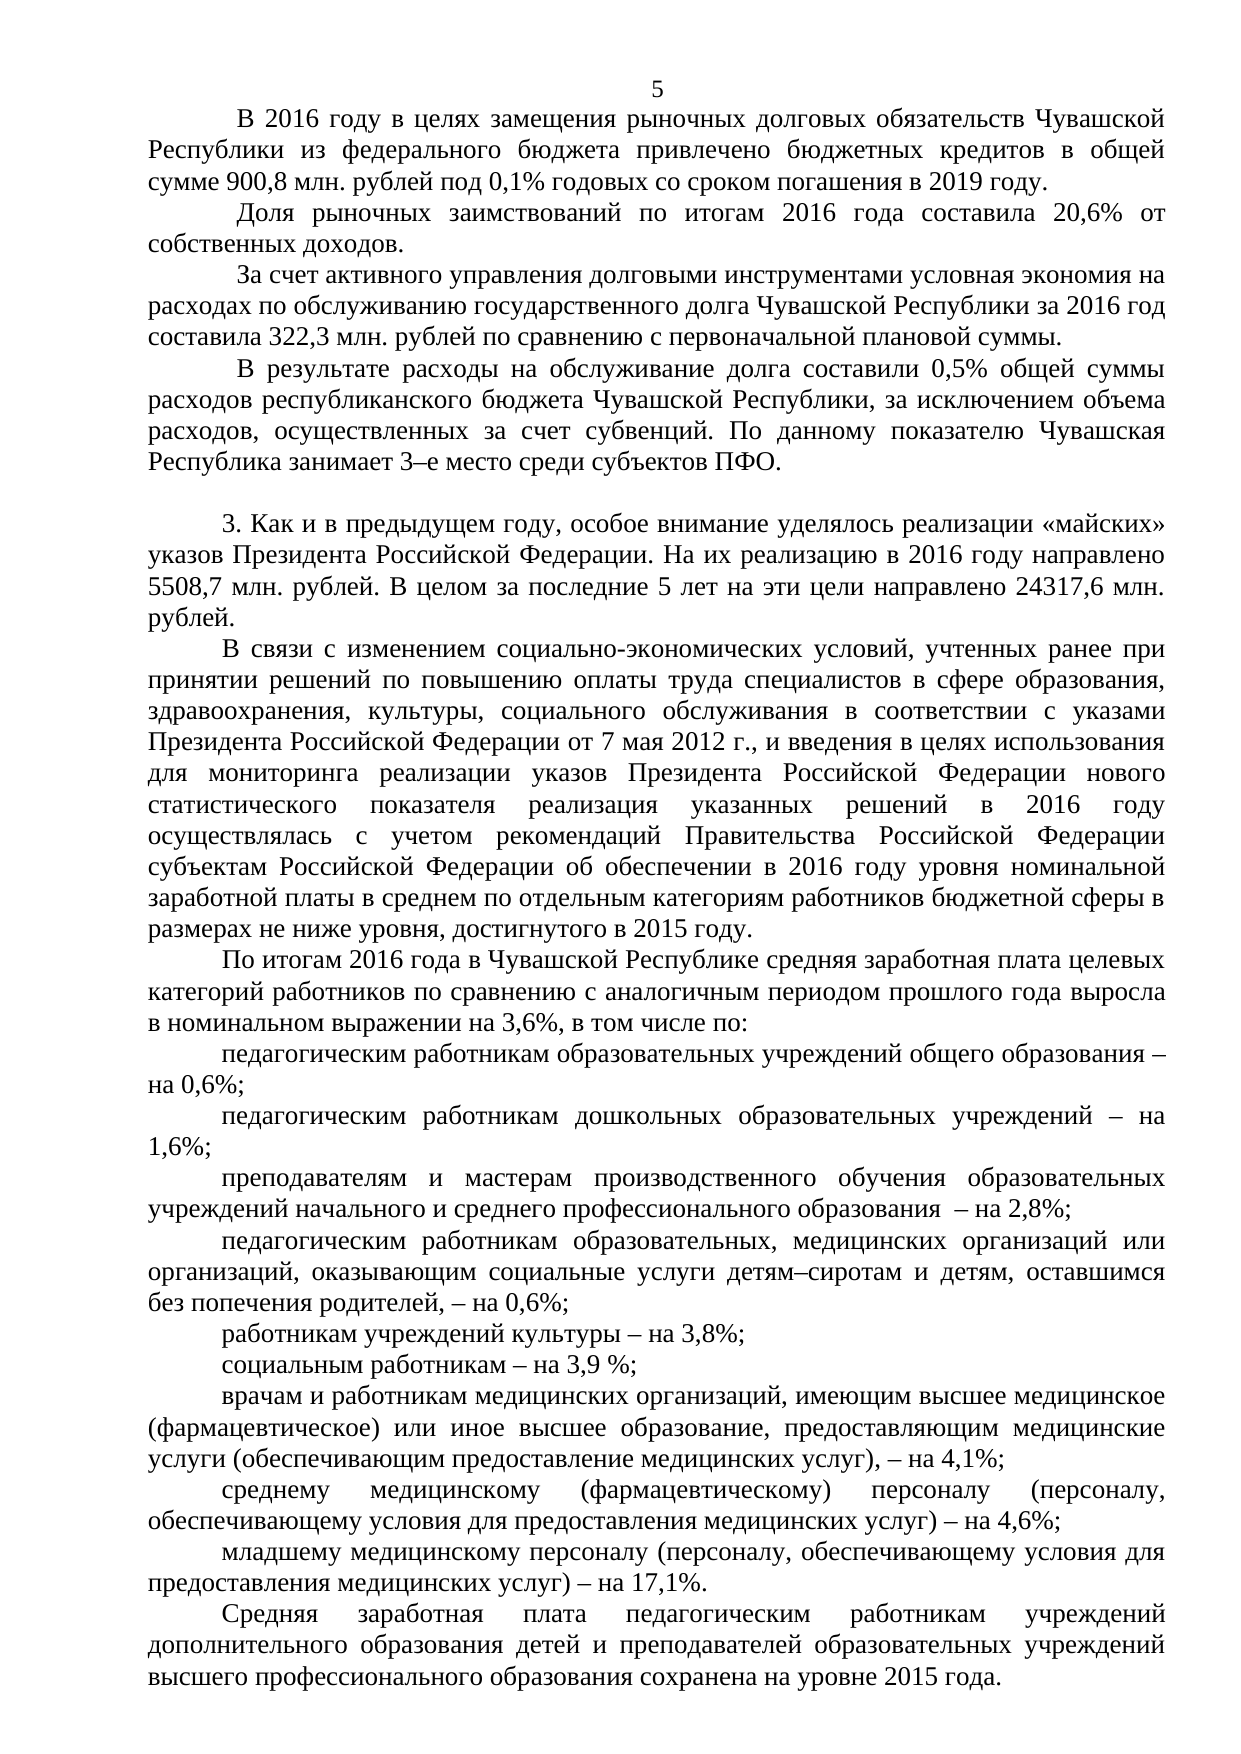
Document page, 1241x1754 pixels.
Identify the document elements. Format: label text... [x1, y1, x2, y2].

text младшему медицинскому персоналу (персоналу, обеспечивающему условия для предоставления медицинских услуг) – на 17,1%. [148, 1535, 1167, 1597]
text педагогическим работникам образовательных, медицинских организаций или организаций, оказывающим социальные услуги детям–сиротам и детям, оставшимся без попечения родителей, – на 0,6%; [148, 1224, 1167, 1317]
text 3. Как и в предыдущем году, особое внимание уделялось реализации «майских» указов Президента Российской Федерации. На их реализацию в 2016 году направлено 5508,7 млн. рублей. В целом за последние 5 лет на эти цели направлено 24317,6 млн. рублей. [148, 507, 1167, 632]
text педагогическим работникам дошкольных образовательных учреждений – на 1,6%; [148, 1099, 1167, 1161]
text работникам учреждений культуры – на 3,8%; [148, 1317, 1167, 1348]
text Средняя заработная плата педагогическим работникам учреждений дополнительного образования детей и преподавателей образовательных учреждений высшего профессионального образования сохранена на уровне 2015 года. [148, 1597, 1167, 1691]
text По итогам 2016 года в Чувашской Республике средняя заработная плата целевых категорий работников по сравнению с аналогичным периодом прошлого года выросла в номинальном выражении на 3,6%, в том числе по: [148, 943, 1167, 1037]
text педагогическим работникам образовательных учреждений общего образования – на 0,6%; [148, 1037, 1167, 1099]
text За счет активного управления долговыми инструментами условная экономия на расходах по обслуживанию государственного долга Чувашской Республики за 2016 год составила 322,3 млн. рублей по сравнению с первоначальной плановой суммы. [148, 258, 1167, 352]
text В результате расходы на обслуживание долга составили 0,5% общей суммы расходов республиканского бюджета Чувашской Республики, за исключением объема расходов, осуществленных за счет субвенций. По данному показателю Чувашская Республика занимает 3–е место среди субъектов ПФО. [148, 352, 1167, 476]
text социальным работникам – на 3,9 %; [148, 1348, 1167, 1379]
text среднему медицинскому (фармацевтическому) персоналу (персоналу, обеспечивающему условия для предоставления медицинских услуг) – на 4,6%; [148, 1473, 1167, 1535]
text В связи с изменением социально-экономических условий, учтенных ранее при принятии решений по повышению оплаты труда специалистов в сфере образования, здравоохранения, культуры, социального обслуживания в соответствии с указами Президента Российской Федерации от 7 мая 2012 г., и введения в целях использования для мониторинга реализации указов Президента Российской Федерации нового статистического показателя реализация указанных решений в 2016 году осуществлялась с учетом рекомендаций Правительства Российской Федерации субъектам Российской Федерации об обеспечении в 2016 году уровня номинальной заработной платы в среднем по отдельным категориям работников бюджетной сферы в размерах не ниже уровня, достигнутого в 2015 году. [148, 632, 1167, 943]
text преподавателям и мастерам производственного обучения образовательных учреждений начального и среднего профессионального образования – на 2,8%; [148, 1161, 1167, 1224]
text врачам и работникам медицинских организаций, имеющим высшее медицинское (фармацевтическое) или иное высшее образование, предоставляющим медицинские услуги (обеспечивающим предоставление медицинских услуг), – на 4,1%; [148, 1379, 1167, 1473]
text В 2016 году в целях замещения рыночных долговых обязательств Чувашской Республики из федерального бюджета привлечено бюджетных кредитов в общей сумме 900,8 млн. рублей под 0,1% годовых со сроком погашения в 2019 году. [148, 102, 1167, 196]
text Доля рыночных заимствований по итогам 2016 года составила 20,6% от собственных доходов. [148, 196, 1167, 258]
